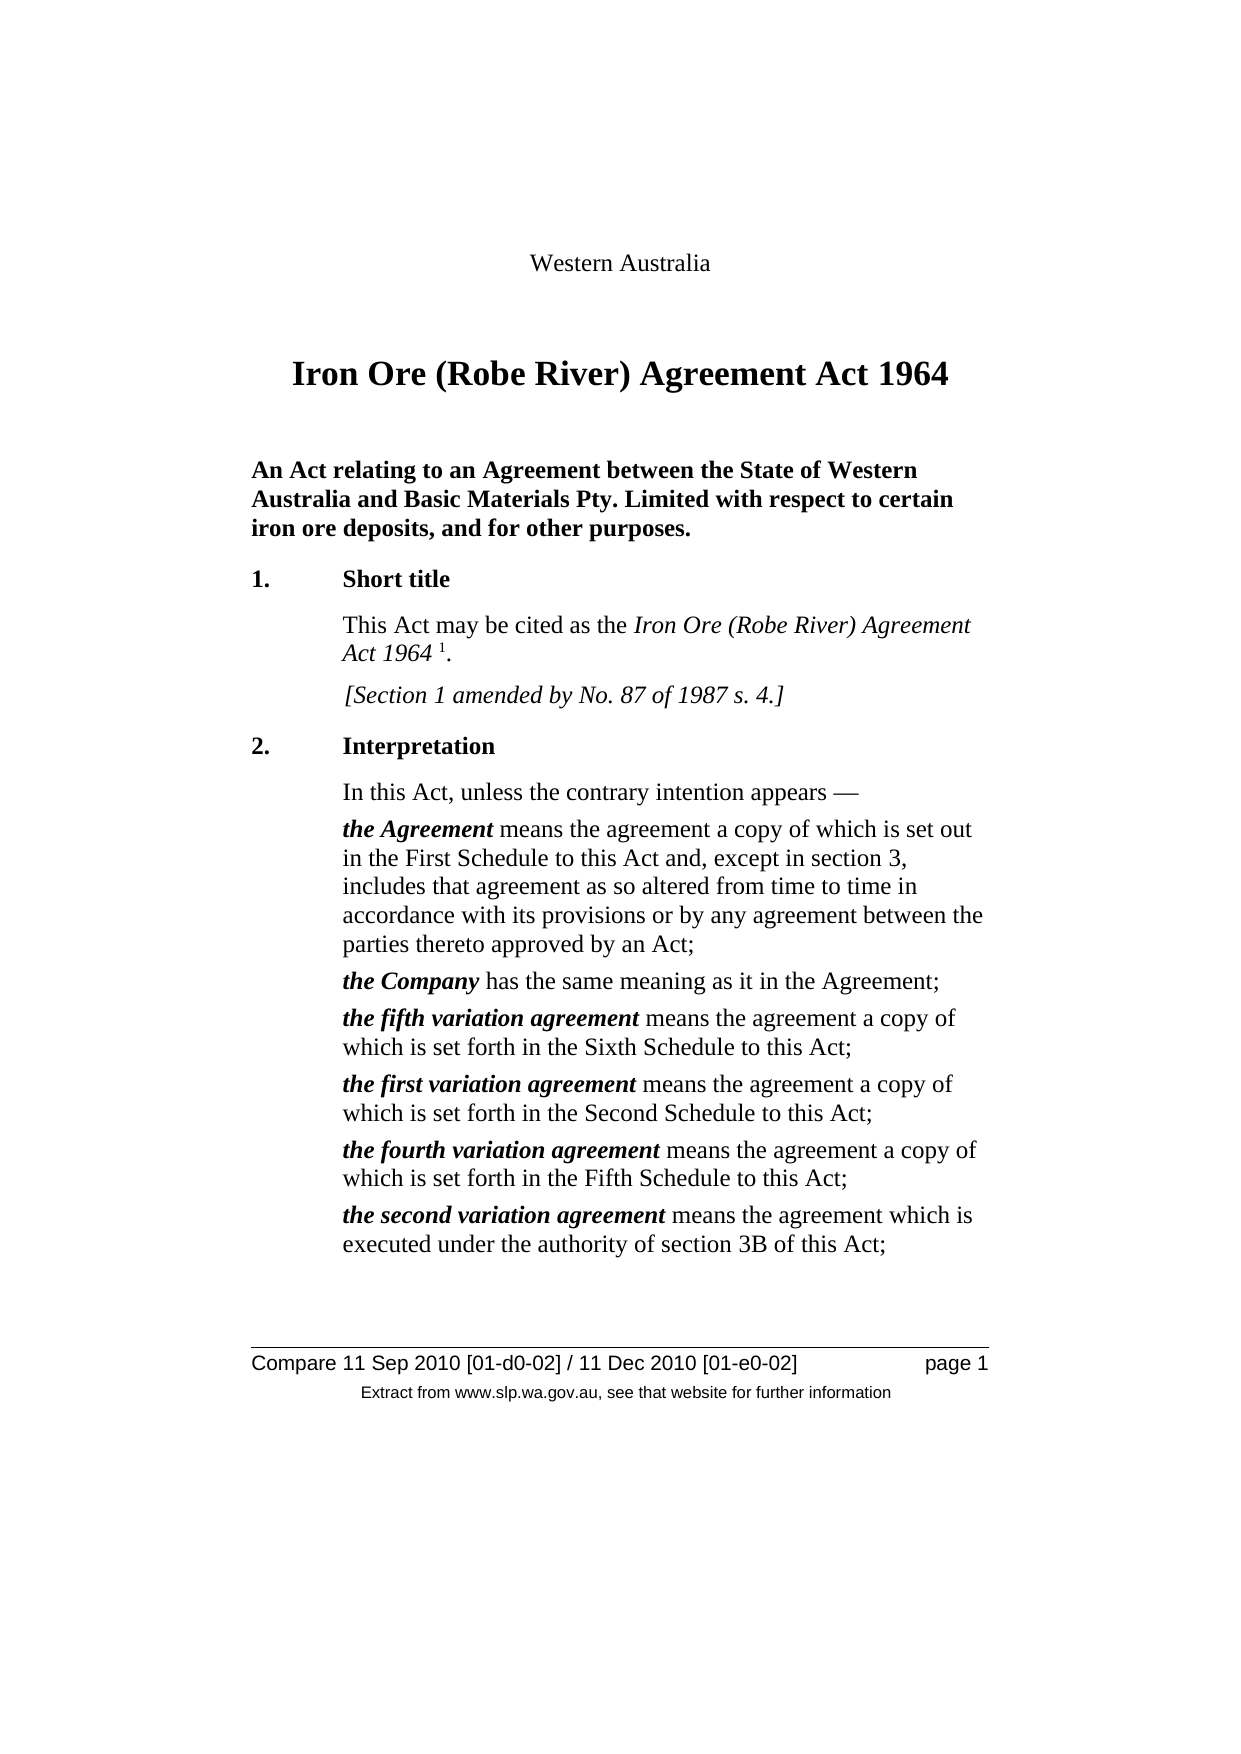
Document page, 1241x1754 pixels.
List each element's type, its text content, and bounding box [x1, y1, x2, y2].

title An Act relating to an Agreement between the State of Western Australia and Basic Materials Pty. Limited with respect to certain iron ore deposits, and for other purposes. [251, 455, 989, 541]
text the first variation agreement means the agreement a copy of which is set forth in the Second Schedule to this Act; [251, 1069, 989, 1126]
text [Section 1 amended by No. 87 of 1987 s. 4.] [251, 680, 989, 708]
text the Agreement means the agreement a copy of which is set out in the First Schedule to this Act and, except in section 3, includes that agreement as so altered from time to time in accordance with its provisions or by any agreement between the parties thereto approved by an Act; [251, 814, 989, 958]
text the fifth variation agreement means the agreement a copy of which is set forth in the Sixth Schedule to this Act; [251, 1003, 989, 1061]
text This Act may be cited as the Iron Ore (Robe River) Agreement Act 1964 1. [251, 610, 989, 667]
subtitle 1. Short title [251, 564, 989, 593]
text Western Australia [251, 248, 989, 277]
text the second variation agreement means the agreement which is executed under the authority of section 3B of this Act; [251, 1201, 989, 1258]
text Iron Ore (Robe River) Agreement Act 1964 [251, 352, 989, 393]
text In this Act, unless the contrary intention appears — [251, 777, 989, 806]
text the Company has the same meaning as it in the Agreement; [251, 966, 989, 995]
subtitle 2. Interpretation [251, 731, 989, 760]
text the fourth variation agreement means the agreement a copy of which is set forth in the Fifth Schedule to this Act; [251, 1135, 989, 1192]
